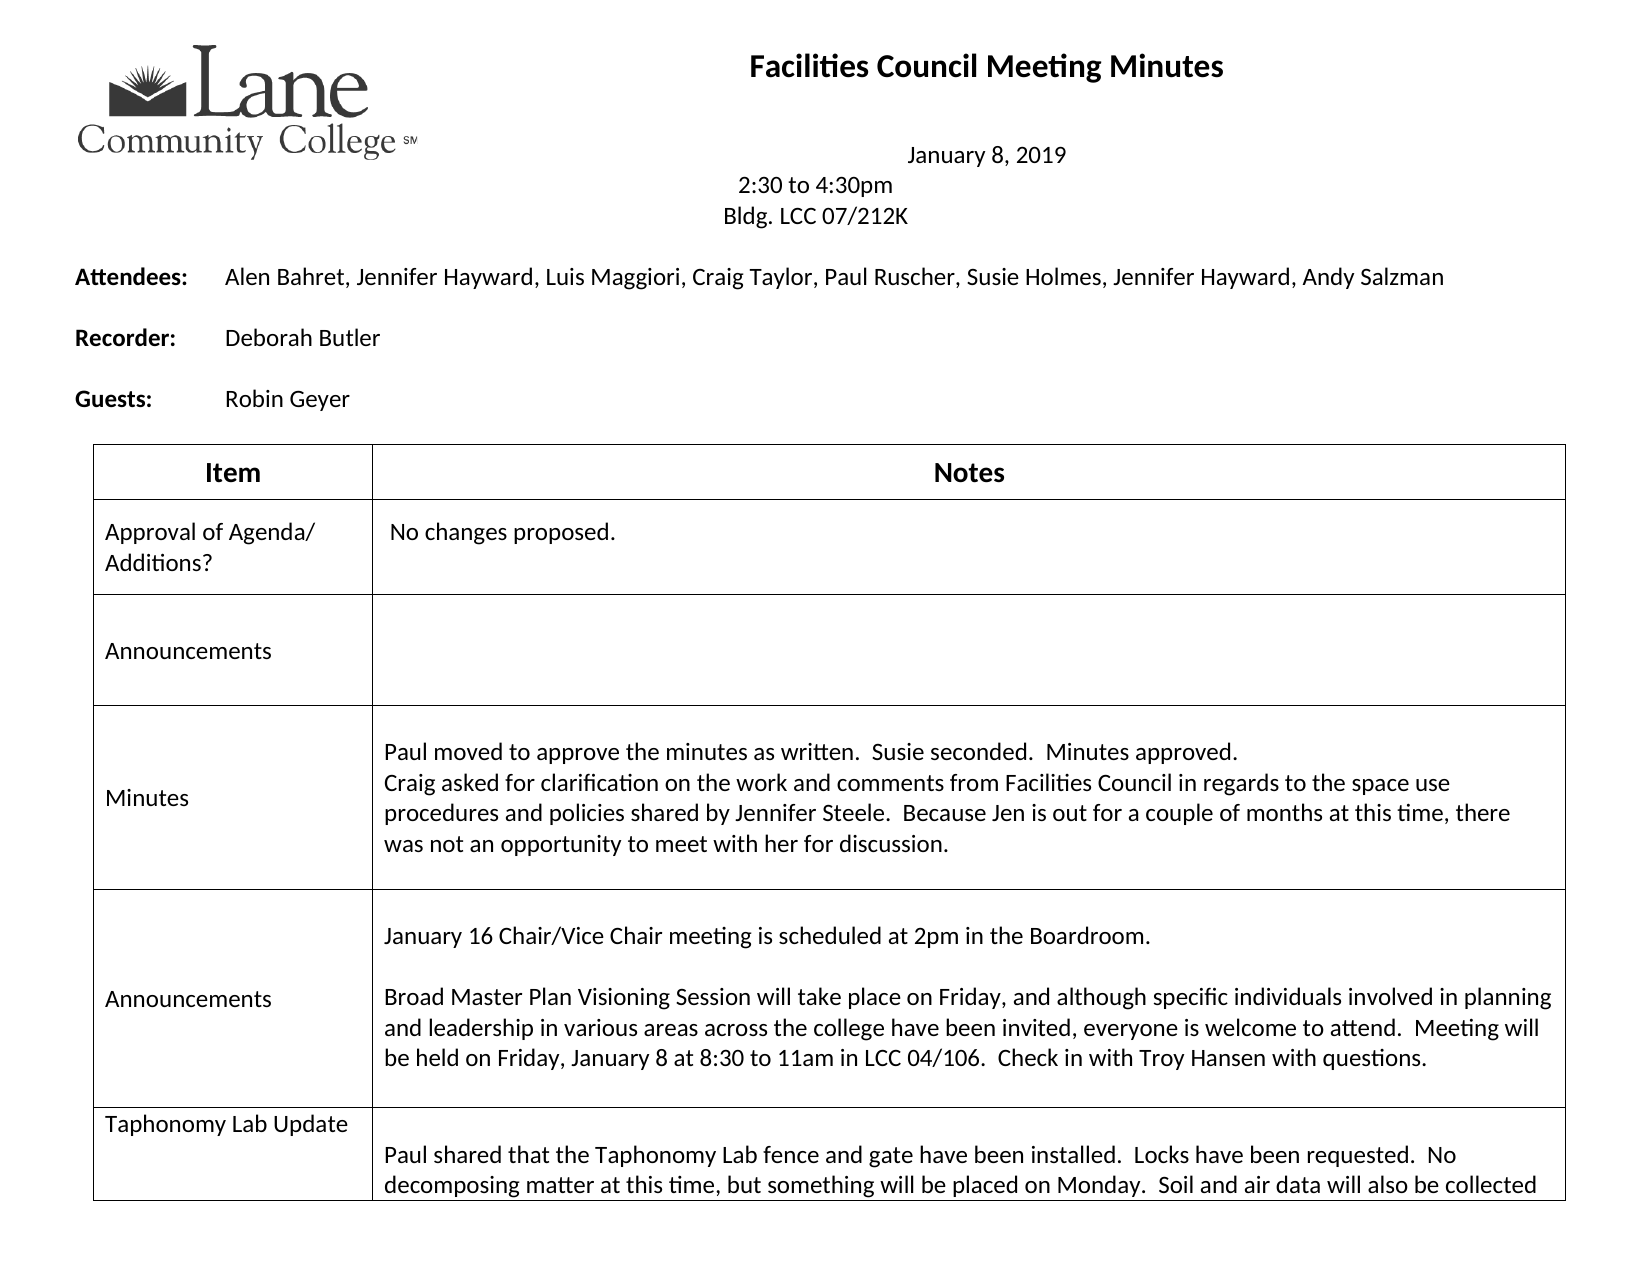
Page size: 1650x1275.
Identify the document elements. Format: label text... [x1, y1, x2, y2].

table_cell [373, 1108, 1565, 1200]
text 2:30 to 4:30pm [75, 170, 1556, 200]
text Recorder: Deborah Butler [75, 322, 1556, 353]
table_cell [94, 1108, 372, 1200]
text Bldg. LCC 07/212K [75, 200, 1556, 231]
picture [78, 45, 418, 160]
text Facilities Council Meeting Minutes [418, 45, 1556, 86]
table_cell [373, 595, 1565, 705]
table_header Item [94, 445, 372, 498]
table_header Notes [373, 445, 1565, 498]
table_cell Minutes [94, 706, 372, 889]
table_cell Approval of Agenda/ Additions? [94, 500, 372, 594]
table_cell No changes proposed. [373, 500, 1565, 594]
text January 8, 2019 [75, 139, 1556, 170]
table_cell Announcements [94, 595, 372, 705]
table_cell Announcements [94, 890, 372, 1107]
text Guests: Robin Geyer [75, 383, 1556, 414]
text Attendees: Alen Bahret, Jennifer Hayward, Luis Maggiori, Craig Taylor, Paul Ruscher, Susie Holmes, Jennifer Hayward, Andy Salzman [75, 261, 1556, 292]
table_cell January 16 Chair/Vice Chair meeting is scheduled at 2pm in the Boardroom. Broad Master Plan Visioning Session will take place on Friday, and although specific individuals involved in planning and leadership in various areas across the college have been invited, everyone is welcome to attend. Meeting will be held on Friday, January 8 at 8:30 to 11am in LCC 04/106. Check in with Troy Hansen with questions. [373, 890, 1565, 1107]
table_cell Paul moved to approve the minutes as written. Susie seconded. Minutes approved. Craig asked for clarification on the work and comments from Facilities Council in regards to the space use procedures and policies shared by Jennifer Steele. Because Jen is out for a couple of months at this time, there was not an opportunity to meet with her for discussion. [373, 706, 1565, 889]
